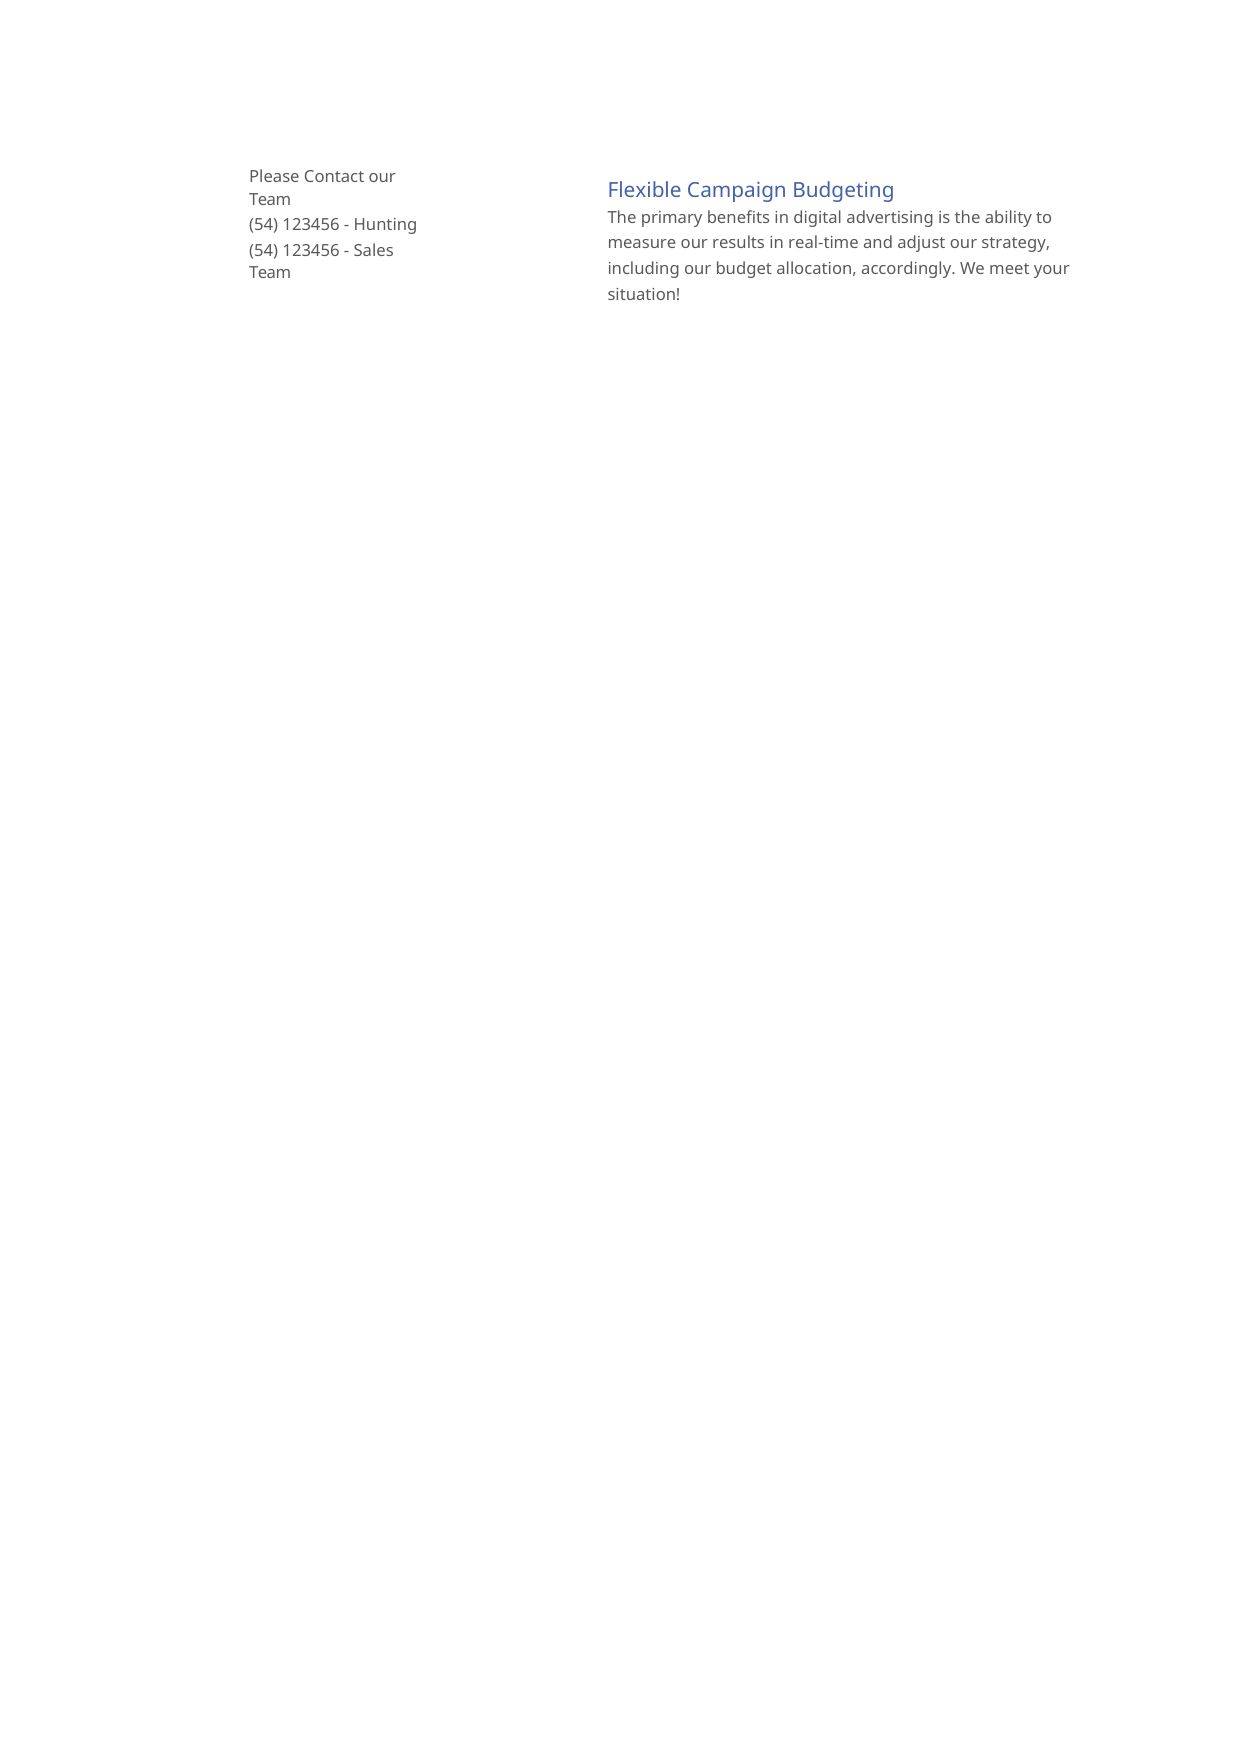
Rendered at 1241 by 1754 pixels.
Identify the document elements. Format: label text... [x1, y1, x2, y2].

text The primary benefits in digital advertising is the ability to measure our results in real-time and adjust our strategy, including our budget allocation, accordingly. We meet your situation! [607, 205, 1094, 305]
text Flexible Campaign Budgeting [607, 175, 1240, 203]
text Please Contact our Team [249, 164, 431, 210]
text (54) 123456 - Sales Team [249, 238, 431, 284]
text (54) 123456 - Hunting [249, 213, 431, 236]
